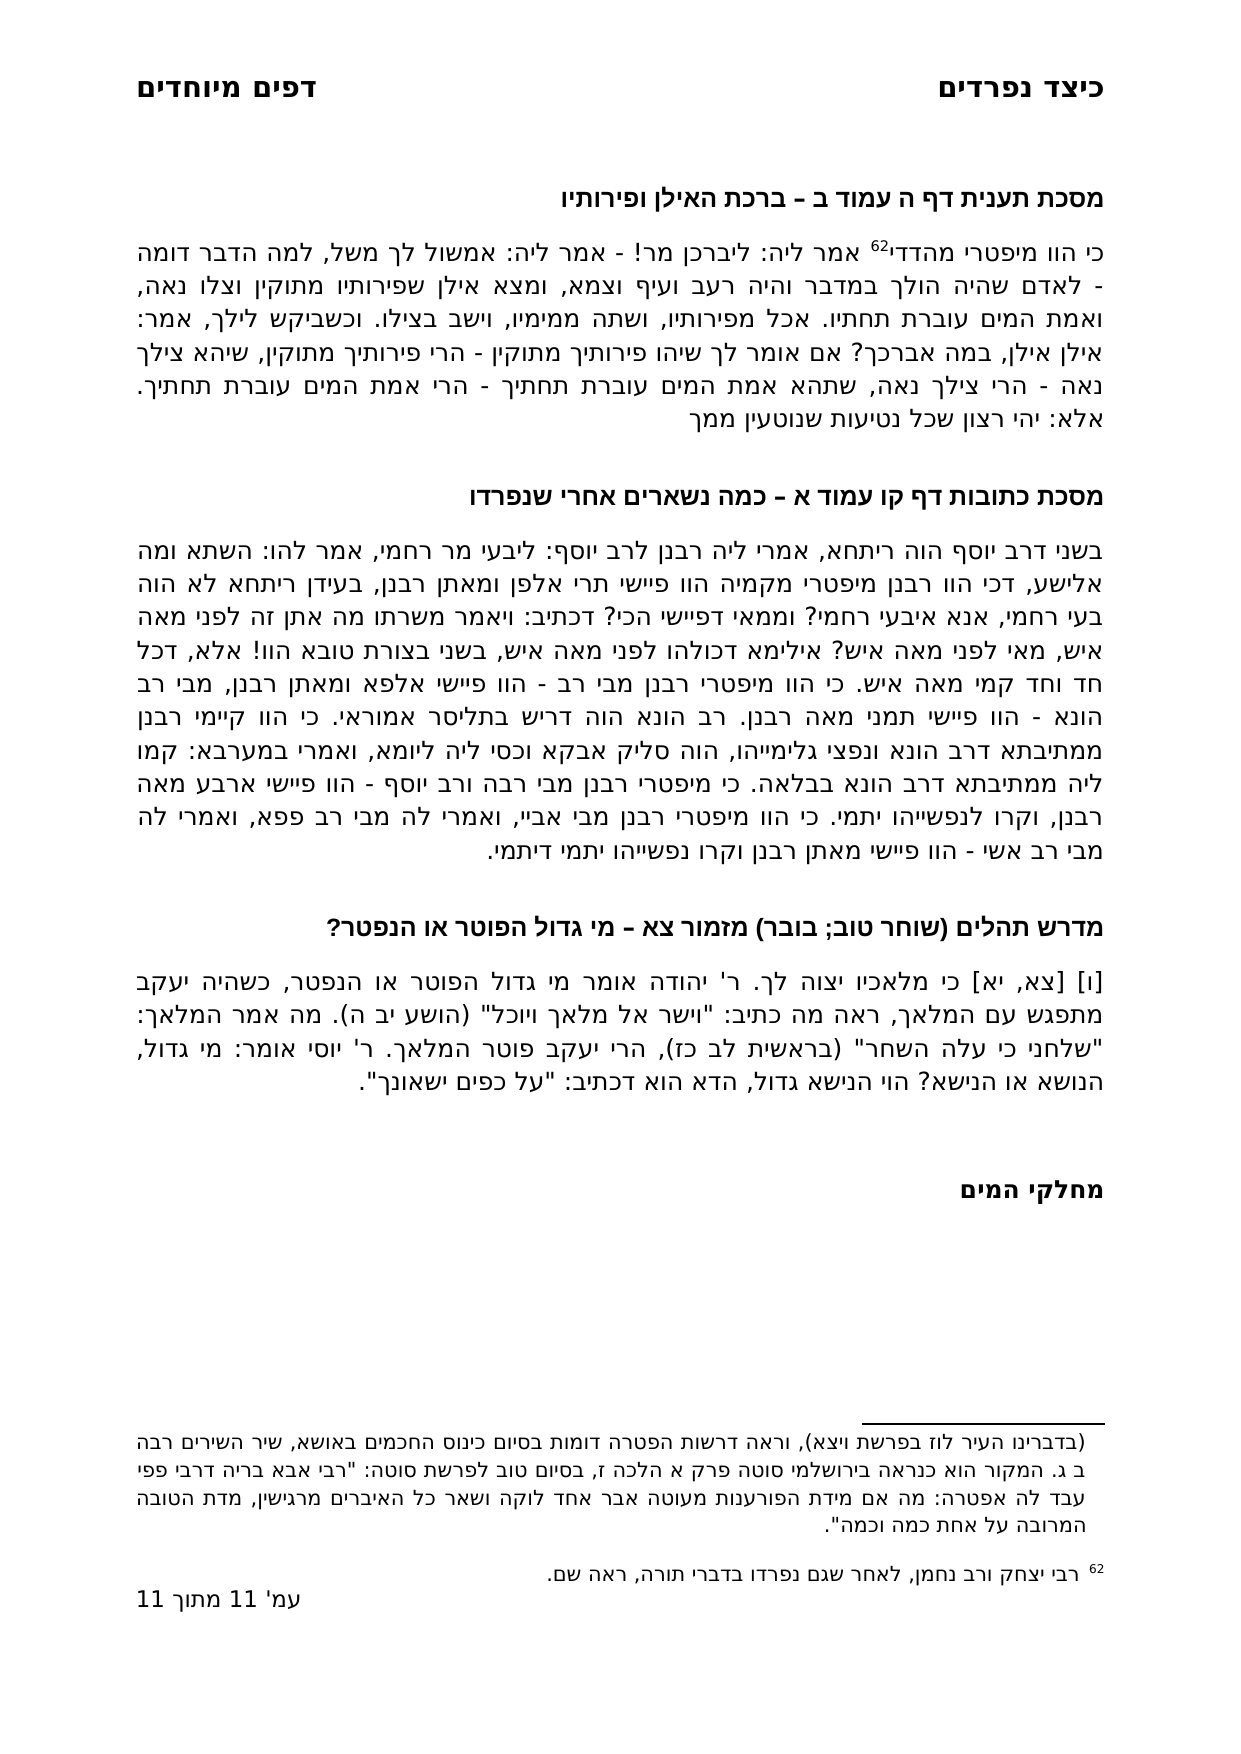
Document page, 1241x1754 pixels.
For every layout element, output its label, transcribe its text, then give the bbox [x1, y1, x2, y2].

text מסכת כתובות דף קו עמוד א – כמה נשארים אחרי שנפרדו [136, 479, 1104, 511]
text [ו] [צא, יא] כי מלאכיו יצוה לך. ר' יהודה אומר מי גדול הפוטר או הנפטר, כשהיה יעקב מתפגש עם המלאך, ראה מה כתיב: "וישר אל מלאך ויוכל" (הושע יב ה). מה אמר המלאך: "שלחני כי עלה השחר" (בראשית לב כז), הרי יעקב פוטר המלאך. ר' יוסי אומר: מי גדול, הנושא או הנישא? הוי הנישא גדול, הדא הוא דכתיב: "על כפים ישאונך". [136, 963, 1104, 1096]
text בשני דרב יוסף הוה ריתחא, אמרי ליה רבנן לרב יוסף: ליבעי מר רחמי, אמר להו: השתא ומה אלישע, דכי הוו רבנן מיפטרי מקמיה הוו פיישי תרי אלפן ומאתן רבנן, בעידן ריתחא לא הוה בעי רחמי, אנא איבעי רחמי? וממאי דפיישי הכי? דכתיב: ויאמר משרתו מה אתן זה לפני מאה איש, מאי לפני מאה איש? אילימא דכולהו לפני מאה איש, בשני בצורת טובא הוו! אלא, דכל חד וחד קמי מאה איש. כי הוו מיפטרי רבנן מבי רב - הוו פיישי אלפא ומאתן רבנן, מבי רב הונא - הוו פיישי תמני מאה רבנן. רב הונא הוה דריש בתליסר אמוראי. כי הוו קיימי רבנן ממתיבתא דרב הונא ונפצי גלימייהו, הוה סליק אבקא וכסי ליה ליומא, ואמרי במערבא: קמו ליה ממתיבתא דרב הונא בבלאה. כי מיפטרי רבנן מבי רבה ורב יוסף - הוו פיישי ארבע מאה רבנן, וקרו לנפשייהו יתמי. כי הוו מיפטרי רבנן מבי אביי, ואמרי לה מבי רב פפא, ואמרי לה מבי רב אשי - הוו פיישי מאתן רבנן וקרו נפשייהו יתמי דיתמי. [136, 532, 1104, 865]
text מחלקי המים [136, 1171, 1104, 1204]
text כי הוו מיפטרי מהדדי אמר ליה: ליברכן מר! - אמר ליה: אמשול לך משל, למה הדבר דומה - לאדם שהיה הולך במדבר והיה רעב ועיף וצמא, ומצא אילן שפירותיו מתוקין וצלו נאה, ואמת המים עוברת תחתיו. אכל מפירותיו, ושתה ממימיו, וישב בצילו. וכשביקש לילך, אמר: אילן אילן, במה אברכך? אם אומר לך שיהו פירותיך מתוקין - הרי פירותיך מתוקין, שיהא צילך נאה - הרי צילך נאה, שתהא אמת המים עוברת תחתיך - הרי אמת המים עוברת תחתיך. אלא: יהי רצון שכל נטיעות שנוטעין ממך [136, 234, 1104, 434]
text מדרש תהלים (שוחר טוב; בובר) מזמור צא – מי גדול הפוטר או הנפטר? [136, 911, 1104, 942]
text מסכת תענית דף ה עמוד ב – ברכת האילן ופירותיו [136, 182, 1104, 213]
